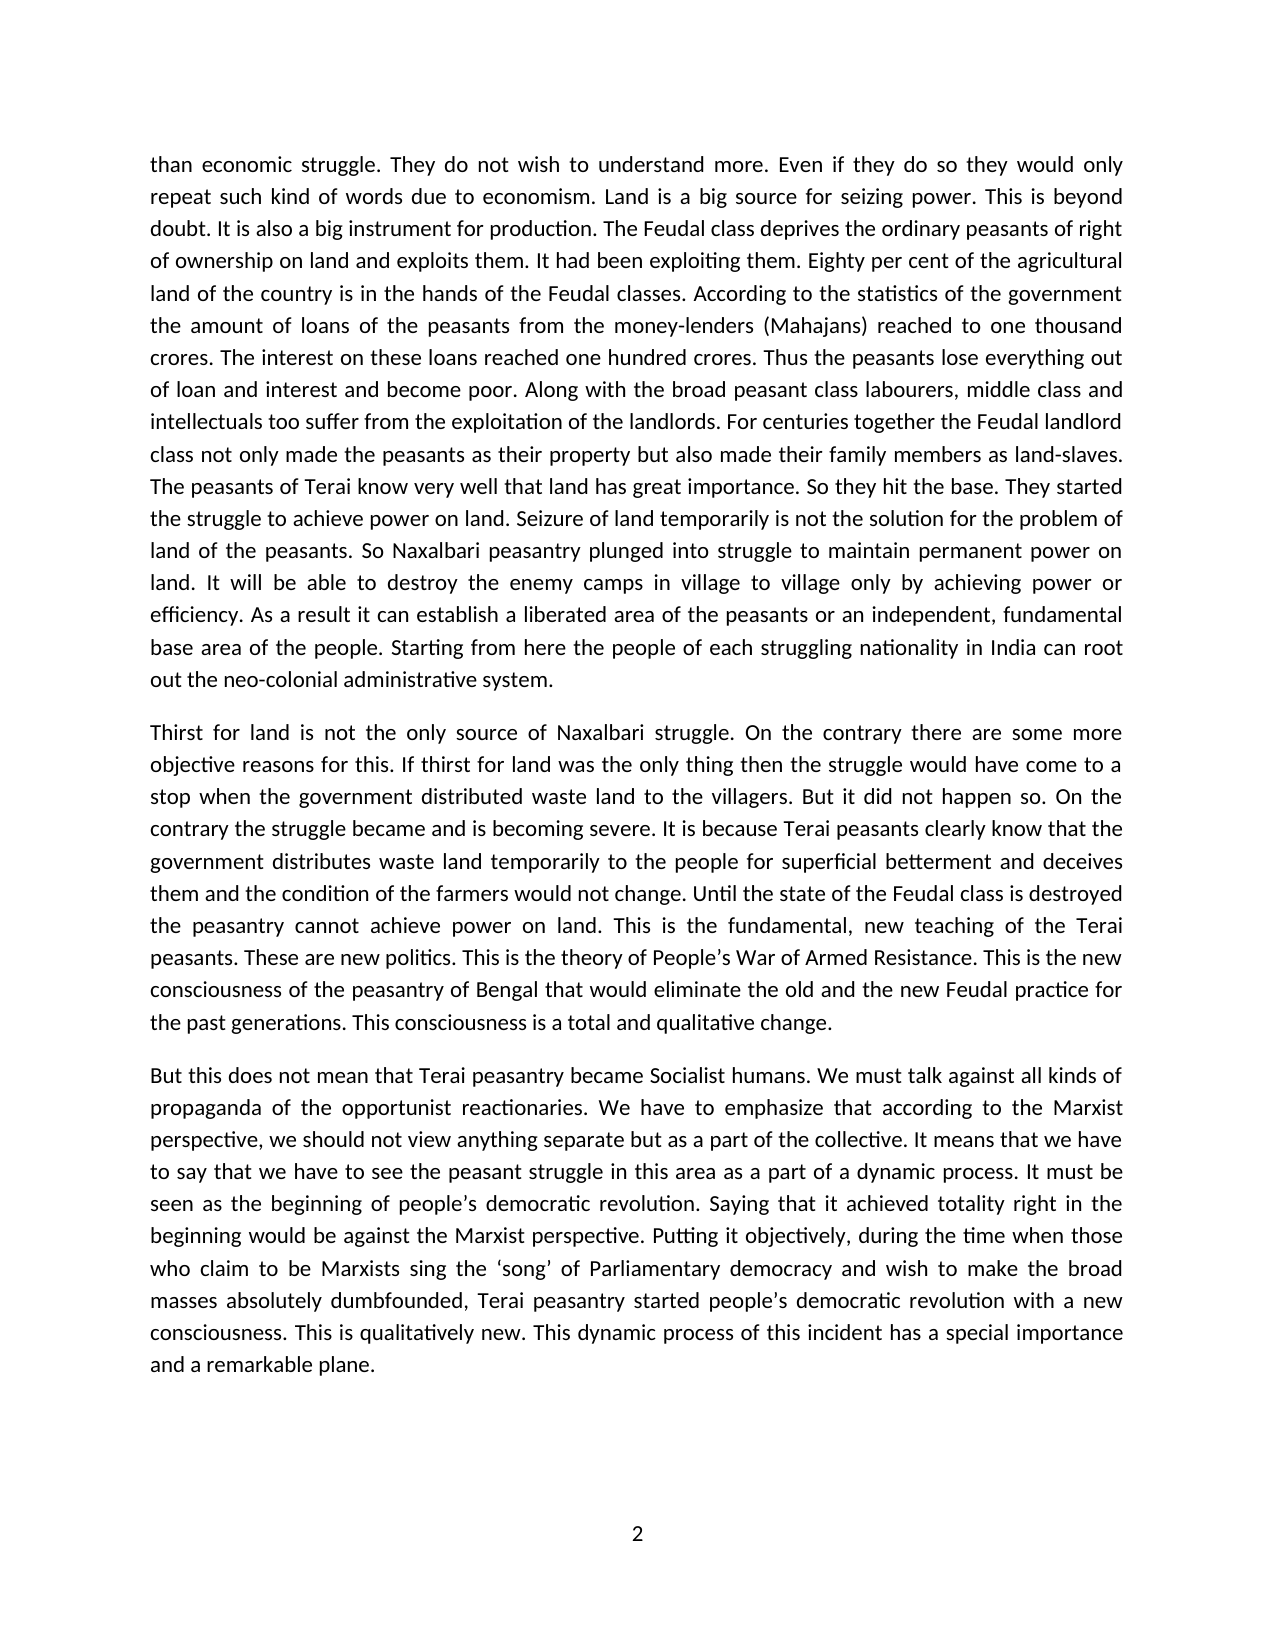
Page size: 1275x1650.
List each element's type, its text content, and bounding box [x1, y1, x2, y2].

text Thirst for land is not the only source of Naxalbari struggle. On the contrary there are some more objective reasons for this. If thirst for land was the only thing then the struggle would have come to a stop when the government distributed waste land to the villagers. But it did not happen so. On the contrary the struggle became and is becoming severe. It is because Terai peasants clearly know that the government distributes waste land temporarily to the people for superficial betterment and deceives them and the condition of the farmers would not change. Until the state of the Feudal class is destroyed the peasantry cannot achieve power on land. This is the fundamental, new teaching of the Terai peasants. These are new politics. This is the theory of People’s War of Armed Resistance. This is the new consciousness of the peasantry of Bengal that would eliminate the old and the new Feudal practice for the past generations. This consciousness is a total and qualitative change. [150, 718, 1125, 1036]
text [150, 150, 1125, 693]
text But this does not mean that Terai peasantry became Socialist humans. We must talk against all kinds of propaganda of the opportunist reactionaries. We have to emphasize that according to the Marxist perspective, we should not view anything separate but as a part of the collective. It means that we have to say that we have to see the peasant struggle in this area as a part of a dynamic process. It must be seen as the beginning of people’s democratic revolution. Saying that it achieved totality right in the beginning would be against the Marxist perspective. Putting it objectively, during the time when those who claim to be Marxists sing the ‘song’ of Parliamentary democracy and wish to make the broad masses absolutely dumbfounded, Terai peasantry started people’s democratic revolution with a new consciousness. This is qualitatively new. This dynamic process of this incident has a special importance and a remarkable plane. [150, 1061, 1125, 1378]
